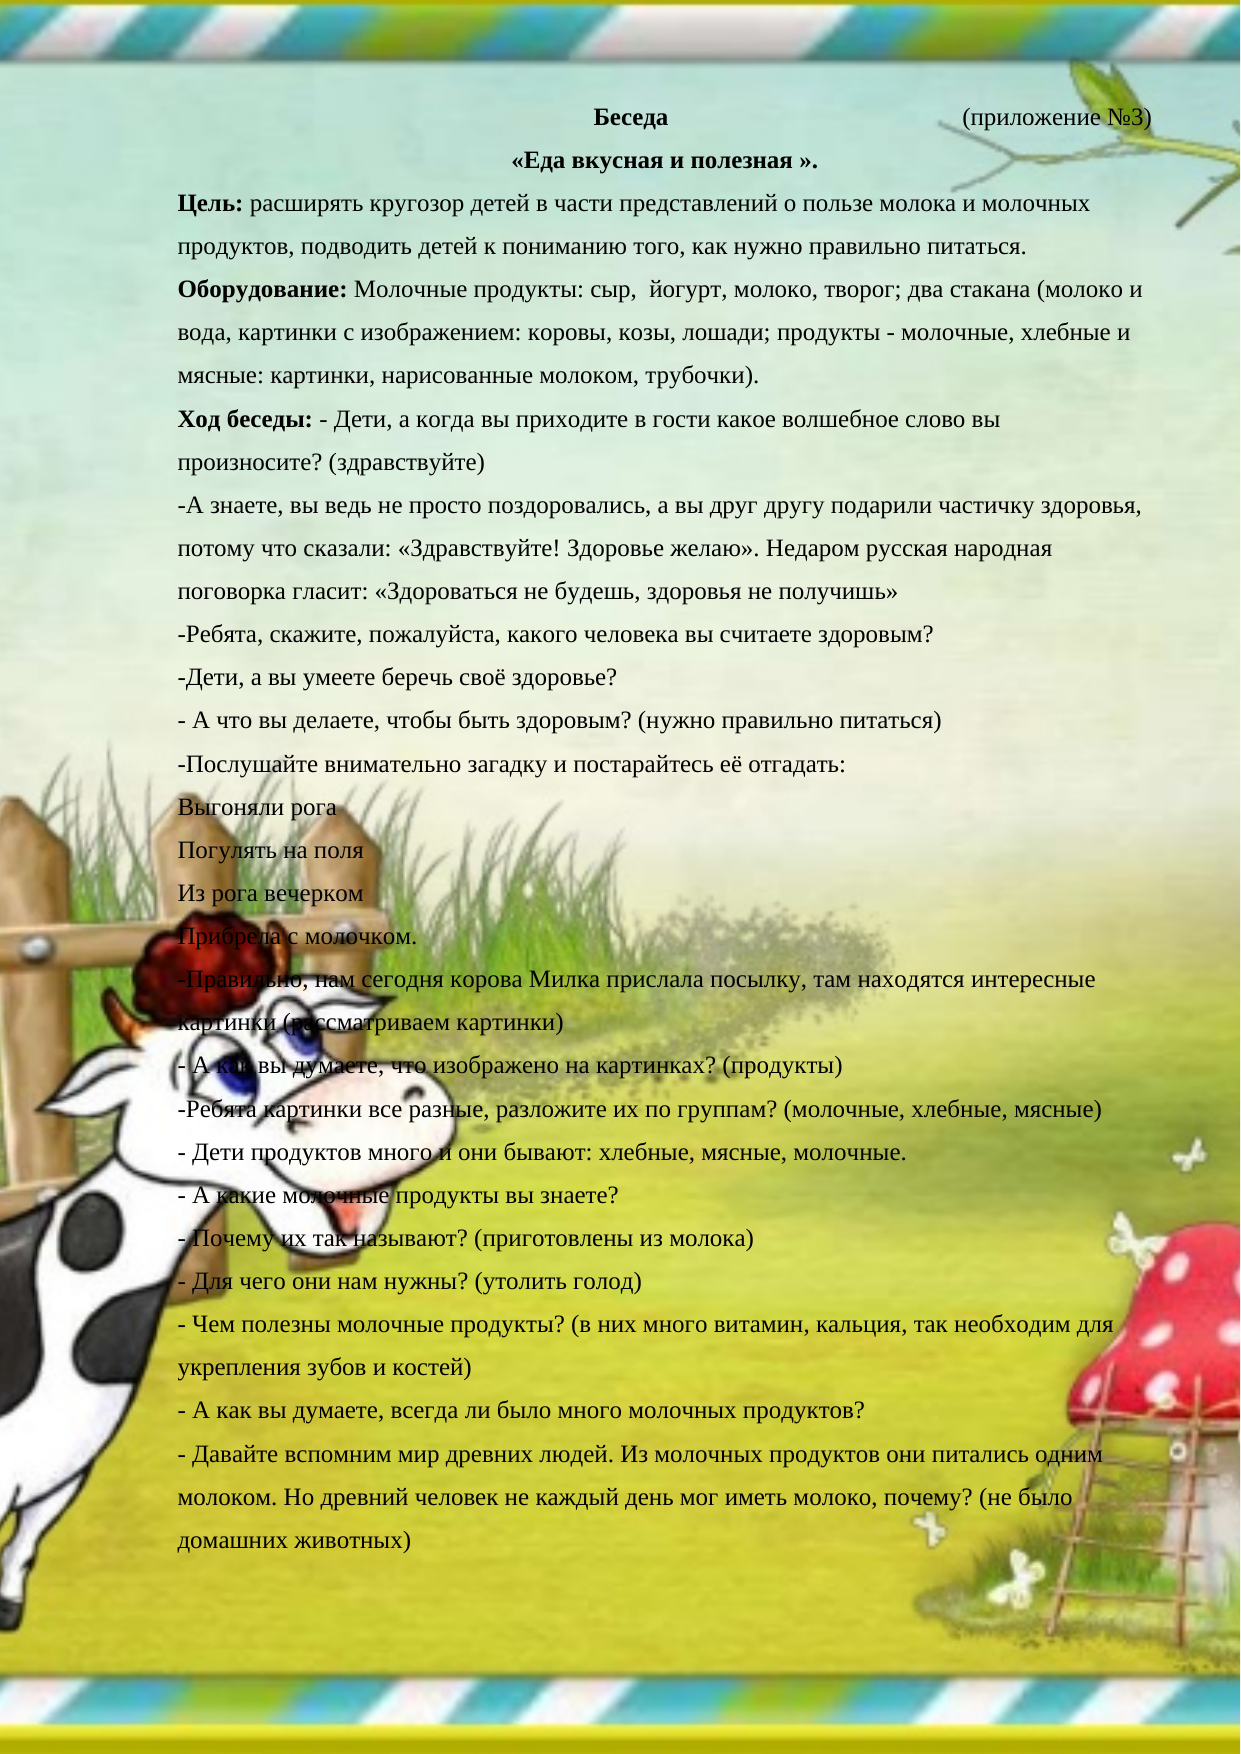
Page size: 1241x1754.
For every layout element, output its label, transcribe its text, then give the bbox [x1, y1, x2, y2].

text Погулять на поля [177, 835, 1152, 864]
text Беседа (приложение №3) [177, 102, 1152, 131]
text Прибрела с молочком. [177, 921, 1152, 950]
text -Послушайте внимательно загадку и постарайтесь её отгадать: [177, 749, 1152, 777]
text - А что вы делаете, чтобы быть здоровым? (нужно правильно питаться) [177, 706, 1152, 734]
text Из рога вечерком [177, 878, 1152, 907]
text - Дети продуктов много и они бывают: хлебные, мясные, молочные. [177, 1137, 1152, 1166]
text Цель: расширять кругозор детей в части представлений о пользе молока и молочных продуктов, подводить детей к пониманию того, как нужно правильно питаться. [177, 188, 1152, 260]
text -Правильно, нам сегодня корова Милка прислала посылку, там находятся интересные картинки (рассматриваем картинки) [177, 964, 1152, 1036]
text - А как вы думаете, что изображено на картинках? (продукты) [177, 1051, 1152, 1079]
text Ход беседы: - Дети, а когда вы приходите в гости какое волшебное слово вы произносите? (здравствуйте) [177, 404, 1152, 476]
text Оборудование: Молочные продукты: сыр, йогурт, молоко, творог; два стакана (молоко и вода, картинки с изображением: коровы, козы, лошади; продукты - молочные, хлебные и мясные: картинки, нарисованные молоком, трубочки). [177, 274, 1152, 389]
text - Давайте вспомним мир древних людей. Из молочных продуктов они питались одним молоком. Но древний человек не каждый день мог иметь молоко, почему? (не было домашних животных) [177, 1439, 1152, 1554]
text -Ребята, скажите, пожалуйста, какого человека вы считаете здоровым? [177, 619, 1152, 648]
text - А какие молочные продукты вы знаете? [177, 1180, 1152, 1209]
text Выгоняли рога [177, 792, 1152, 821]
text - Чем полезны молочные продукты? (в них много витамин, кальция, так необходим для укрепления зубов и костей) [177, 1309, 1152, 1381]
text -Дети, а вы умеете беречь своё здоровье? [177, 662, 1152, 691]
text - Для чего они нам нужны? (утолить голод) [177, 1266, 1152, 1295]
text -А знаете, вы ведь не просто поздоровались, а вы друг другу подарили частичку здоровья, потому что сказали: «Здравствуйте! Здоровье желаю». Недаром русская народная поговорка гласит: «Здороваться не будешь, здоровья не получишь» [177, 490, 1152, 605]
text «Еда вкусная и полезная ». [177, 145, 1152, 174]
text - Почему их так называют? (приготовлены из молока) [177, 1223, 1152, 1252]
text - А как вы думаете, всегда ли было много молочных продуктов? [177, 1396, 1152, 1424]
text -Ребята картинки все разные, разложите их по группам? (молочные, хлебные, мясные) [177, 1094, 1152, 1122]
picture [0, 0, 1241, 1754]
